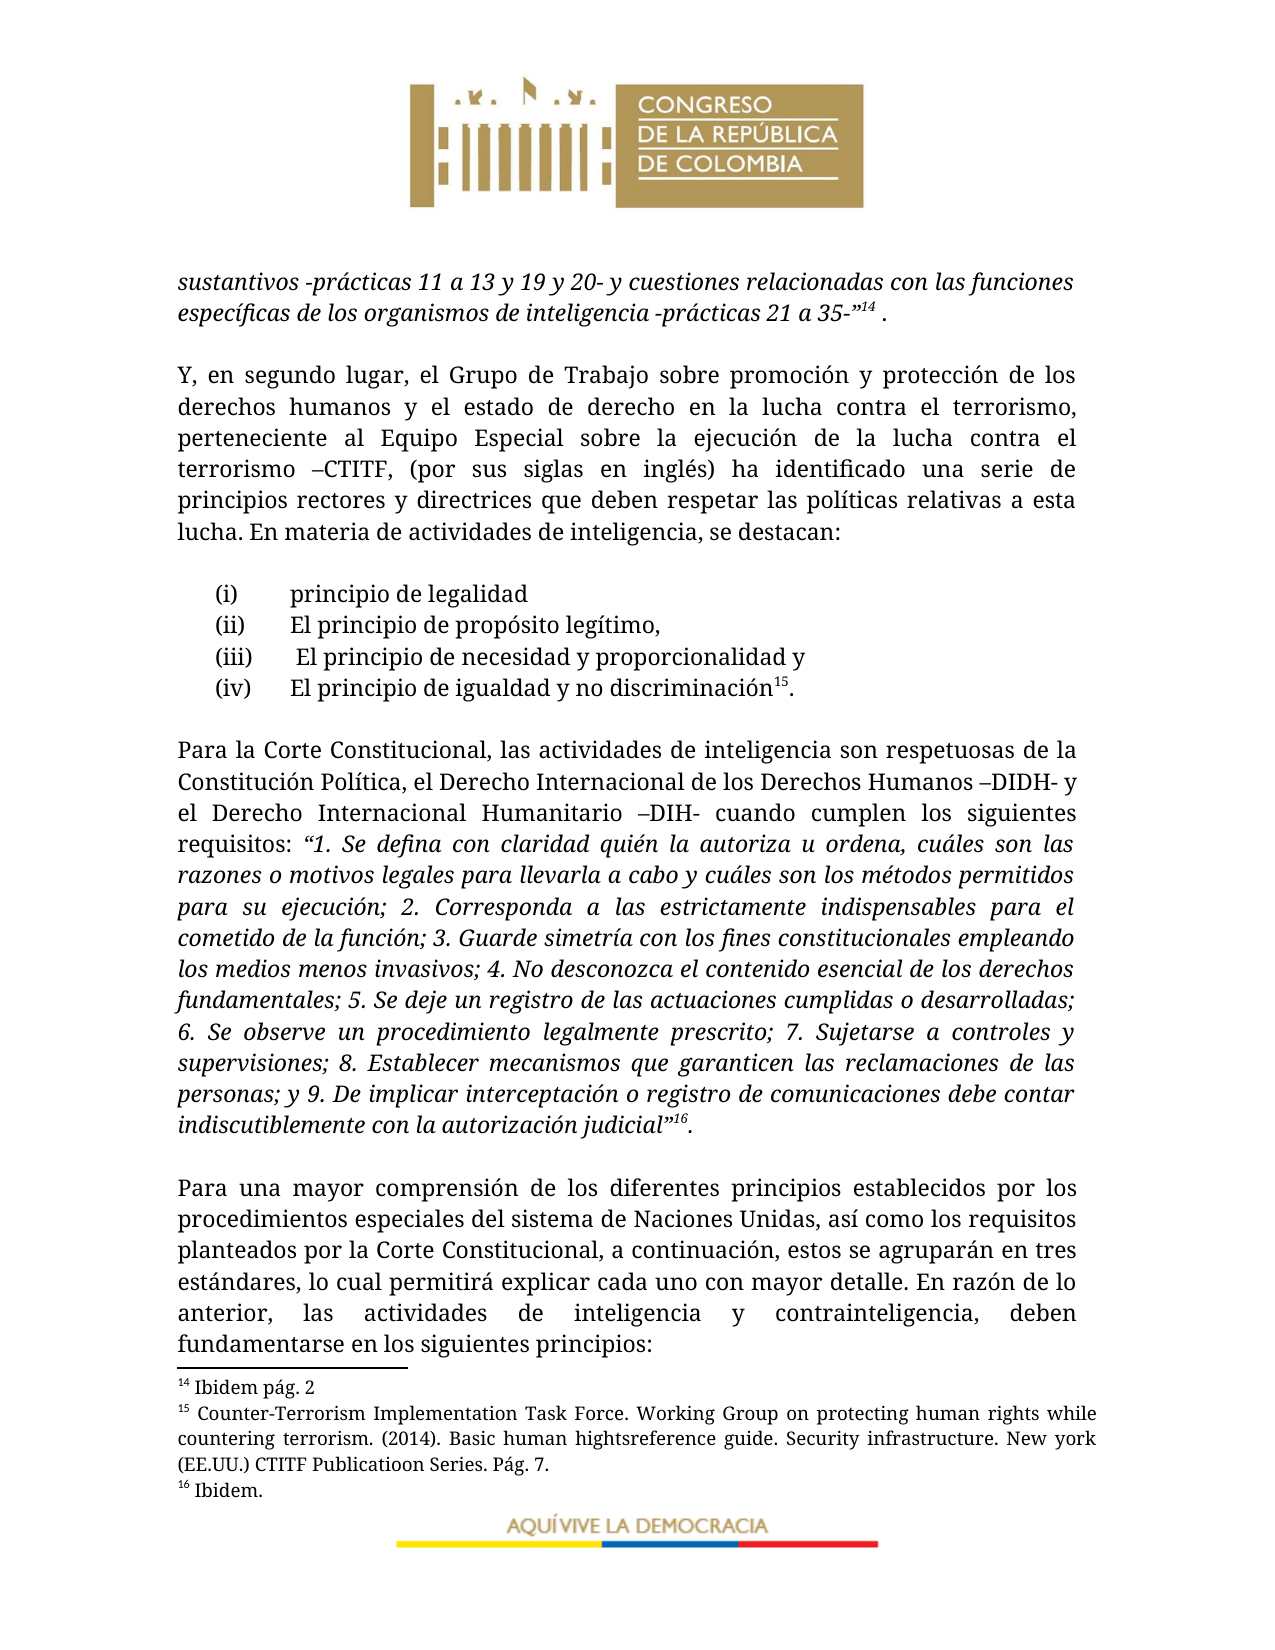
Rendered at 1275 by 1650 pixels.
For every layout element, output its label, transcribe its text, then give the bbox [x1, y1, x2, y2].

list El principio de igualdad y no discriminación. [215, 672, 1078, 703]
text Para la Corte Constitucional, las actividades de inteligencia son respetuosas de la Constitución Política, el Derecho Internacional de los Derechos Humanos –DIDH- y el Derecho Internacional Humanitario –DIH- cuando cumplen los siguientes requisitos: “1. Se defina con claridad quién la autoriza u ordena, cuáles son las razones o motivos legales para llevarla a cabo y cuáles son los métodos permitidos para su ejecución; 2. Corresponda a las estrictamente indispensables para el cometido de la función; 3. Guarde simetría con los fines constitucionales empleando los medios menos invasivos; 4. No desconozca el contenido esencial de los derechos fundamentales; 5. Se deje un registro de las actuaciones cumplidas o desarrolladas; 6. Se observe un procedimiento legalmente prescrito; 7. Sujetarse a controles y supervisiones; 8. Establecer mecanismos que garanticen las reclamaciones de las personas; y 9. De implicar interceptación o registro de comunicaciones debe contar indiscutiblemente con la autorización judicial”. [177, 734, 1078, 1141]
picture [404, 73, 871, 219]
text Y, en segundo lugar, el Grupo de Trabajo sobre promoción y protección de los derechos humanos y el estado de derecho en la lucha contra el terrorismo, perteneciente al Equipo Especial sobre la ejecución de la lucha contra el terrorismo –CTITF, (por sus siglas en inglés) ha identificado una serie de principios rectores y directrices que deben respetar las políticas relativas a esta lucha. En materia de actividades de inteligencia, se destacan: [177, 359, 1078, 547]
list El principio de propósito legítimo, [215, 609, 1078, 641]
list principio de legalidad [215, 578, 1078, 609]
picture [381, 1507, 894, 1551]
list El principio de necesidad y proporcionalidad y [215, 641, 1078, 672]
text Para una mayor comprensión de los diferentes principios establecidos por los procedimientos especiales del sistema de Naciones Unidas, así como los requisitos planteados por la Corte Constitucional, a continuación, estos se agruparán en tres estándares, lo cual permitirá explicar cada uno con mayor detalle. En razón de lo anterior, las actividades de inteligencia y contrainteligencia, deben fundamentarse en los siguientes principios: [177, 1172, 1078, 1359]
